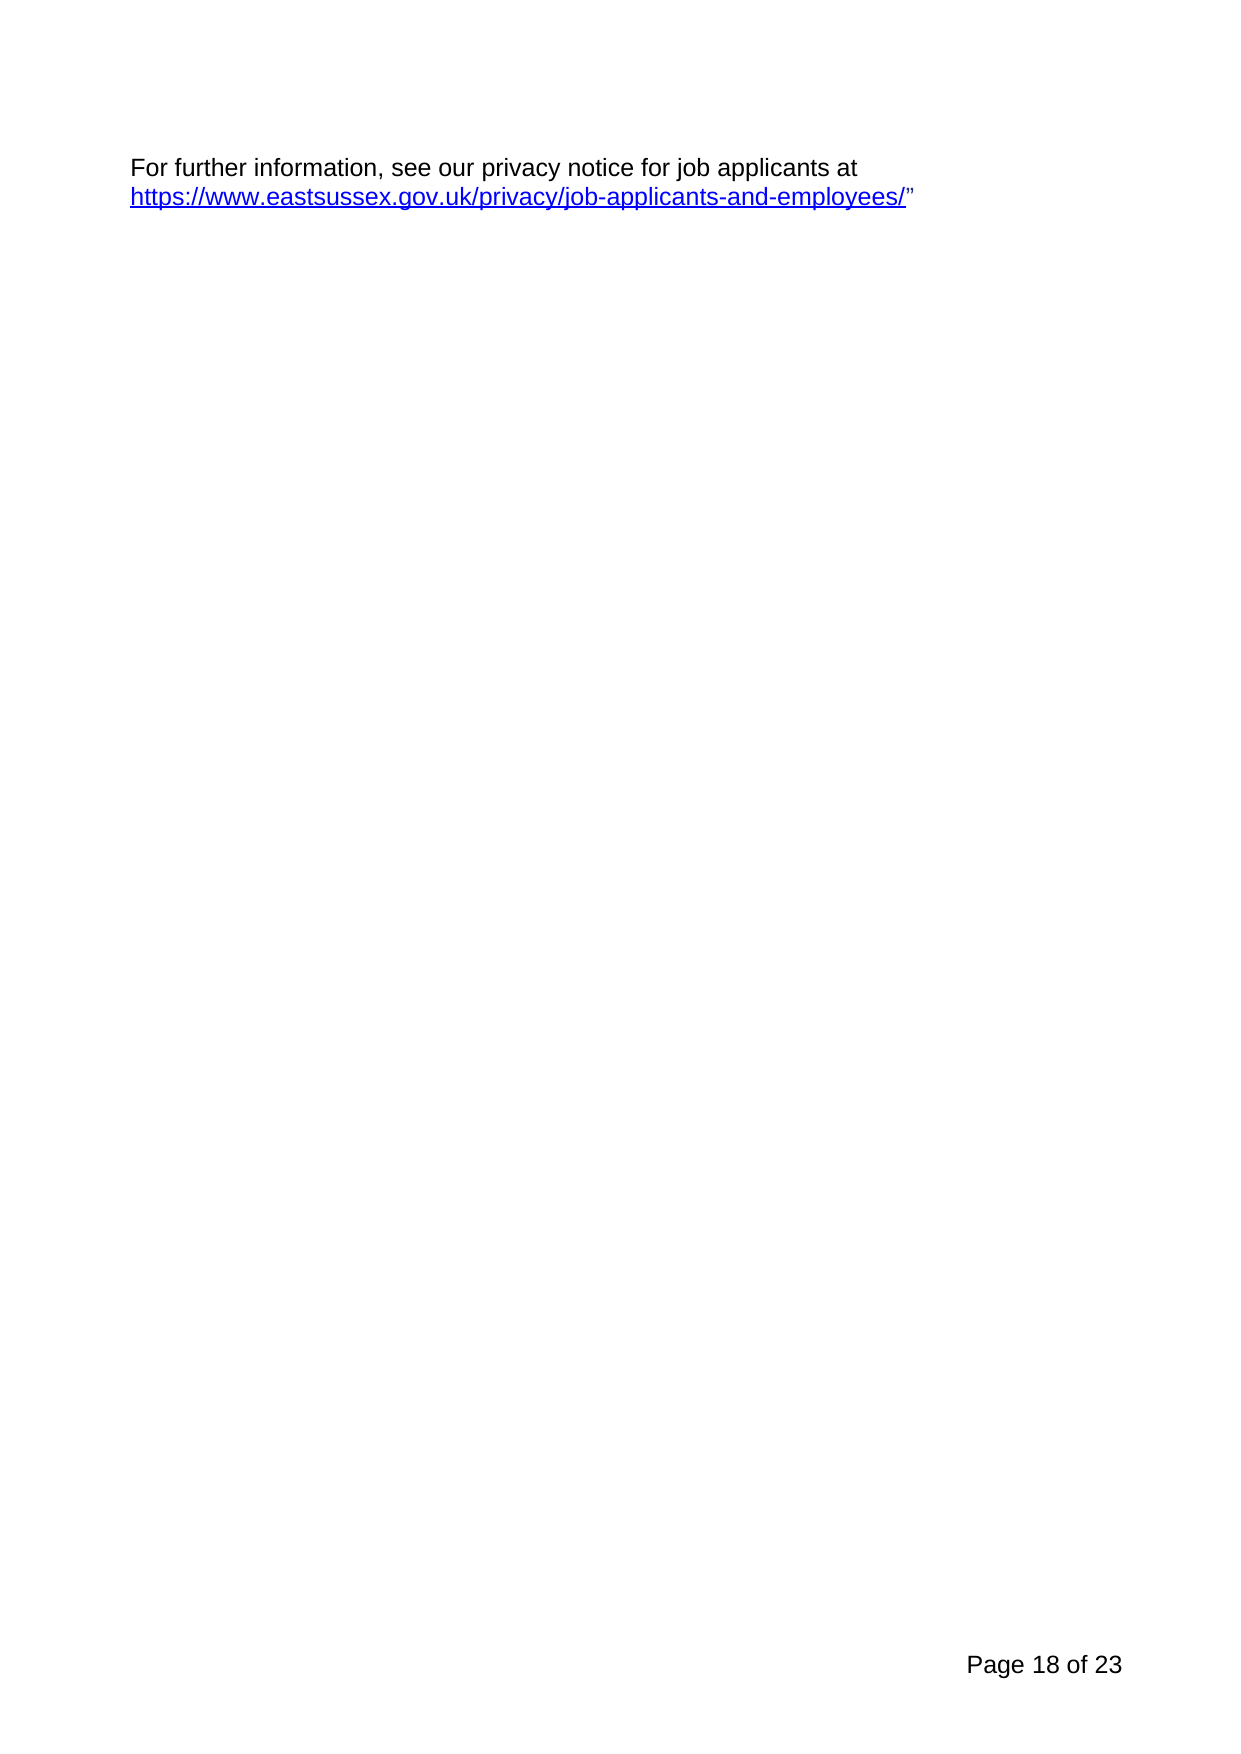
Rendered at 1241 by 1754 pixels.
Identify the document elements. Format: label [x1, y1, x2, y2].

table_header [119, 118, 1150, 245]
